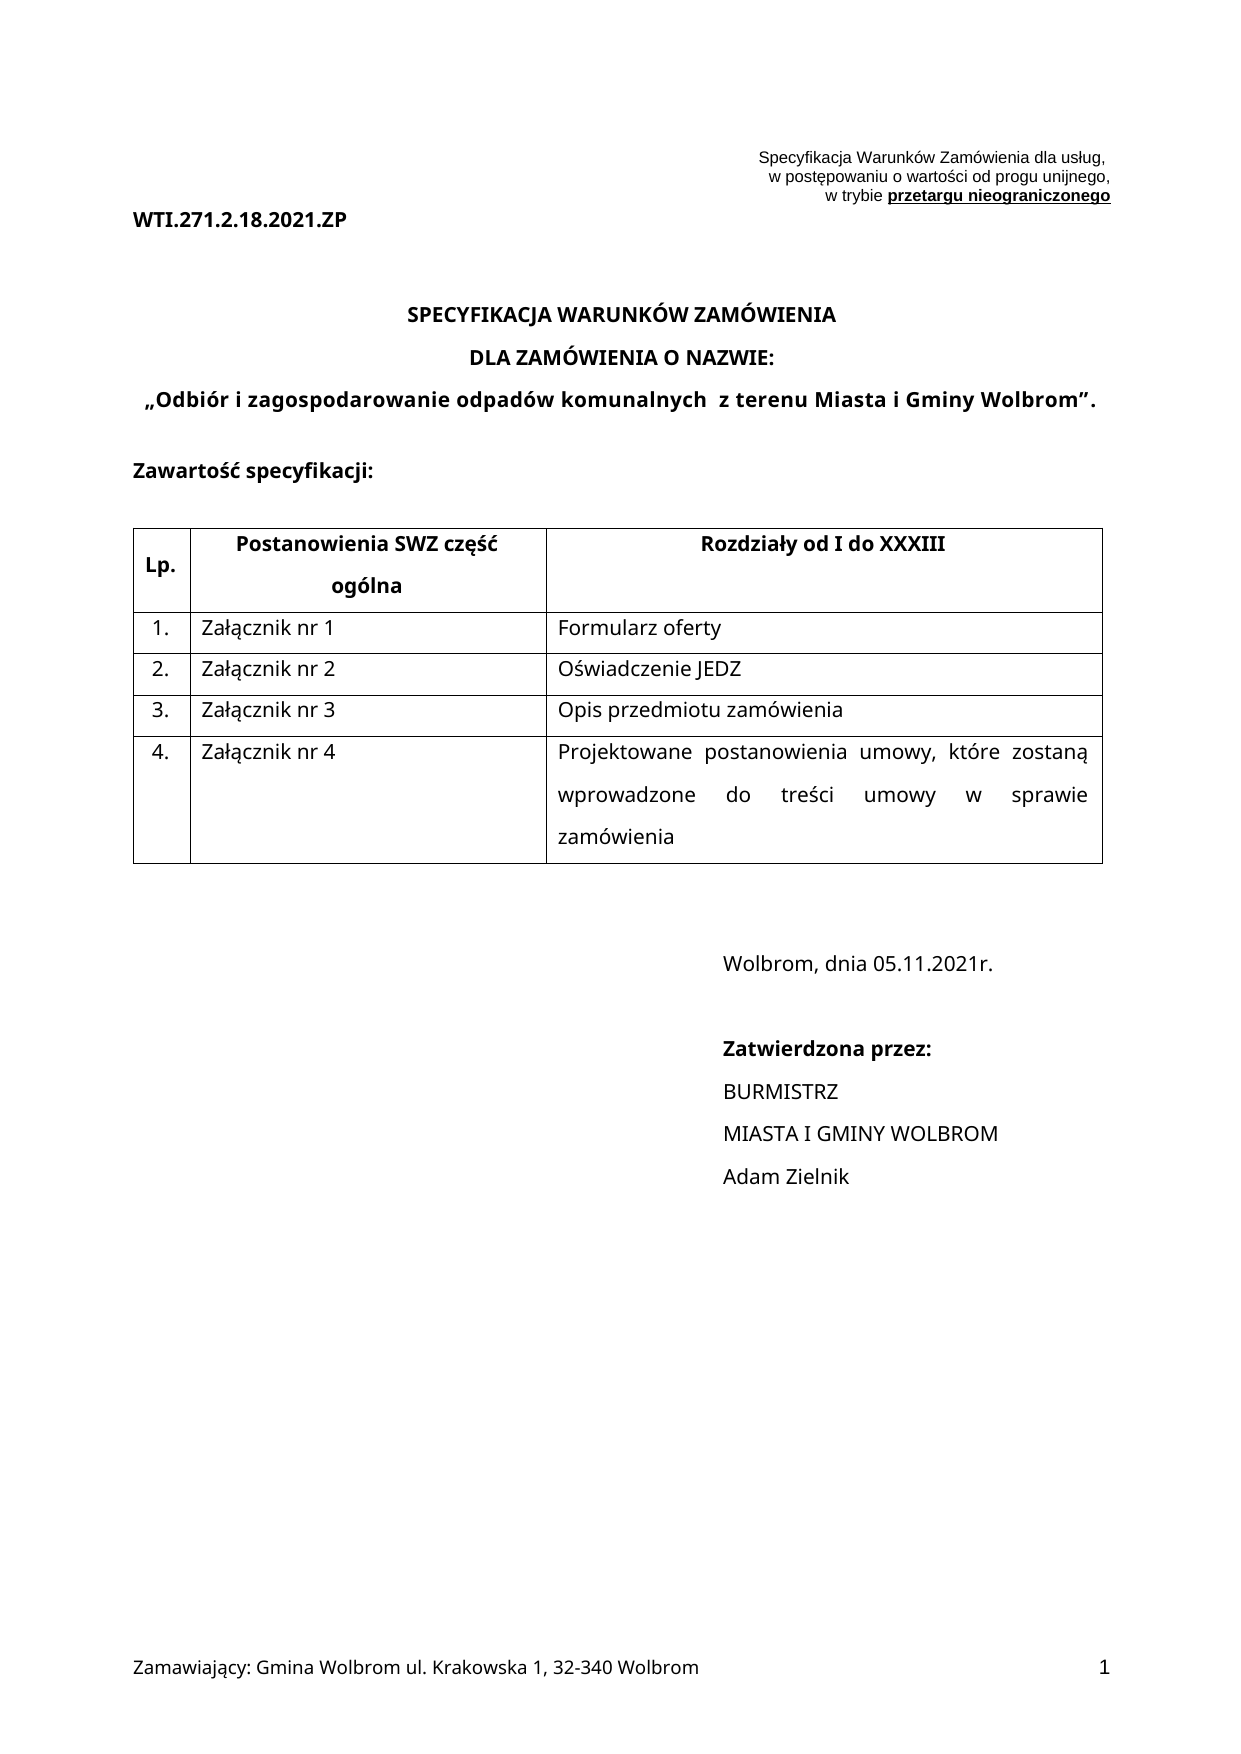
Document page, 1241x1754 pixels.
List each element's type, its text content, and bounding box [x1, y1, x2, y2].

table_header Rozdziały od I do XXXIII [547, 529, 1102, 612]
text BURMISTRZ MIASTA I GMINY WOLBROM Adam Zielnik [723, 1077, 1107, 1190]
table_cell 1. [134, 613, 190, 653]
table_cell Załącznik nr 3 [191, 696, 546, 736]
table_cell 4. [134, 737, 190, 863]
table_header Lp. [134, 529, 190, 612]
table_cell Załącznik nr 1 [191, 613, 546, 653]
table_cell Projektowane postanowienia umowy, które zostaną wprowadzone do treści umowy w sprawie zamówienia [547, 737, 1102, 863]
text „Odbiór i zagospodarowanie odpadów komunalnych z terenu Miasta i Gminy Wolbrom”. [133, 386, 1107, 414]
table_cell 2. [134, 654, 190, 694]
text SPECYFIKACJA WARUNKÓW ZAMÓWIENIA [133, 300, 1110, 329]
table_cell Załącznik nr 4 [191, 737, 546, 863]
table_cell Oświadczenie JEDZ [547, 654, 1102, 694]
table_cell Załącznik nr 2 [191, 654, 546, 694]
text Zawartość specyfikacji: [133, 457, 1107, 485]
text WTI.271.2.18.2021.ZP [133, 205, 1110, 234]
text Specyfikacja Warunków Zamówienia dla usług, w postępowaniu o wartości od progu unijnego, w trybie przetargu nieograniczonego [133, 148, 1110, 205]
text DLA ZAMÓWIENIA O NAZWIE: [133, 343, 1110, 371]
table_cell 3. [134, 696, 190, 736]
table_cell Opis przedmiotu zamówienia [547, 696, 1102, 736]
text Wolbrom, dnia 05.11.2021r. [649, 949, 1107, 977]
text Zatwierdzona przez: [723, 992, 1107, 1063]
table_header Postanowienia SWZ część ogólna [191, 529, 546, 612]
table_cell Formularz oferty [547, 613, 1102, 653]
